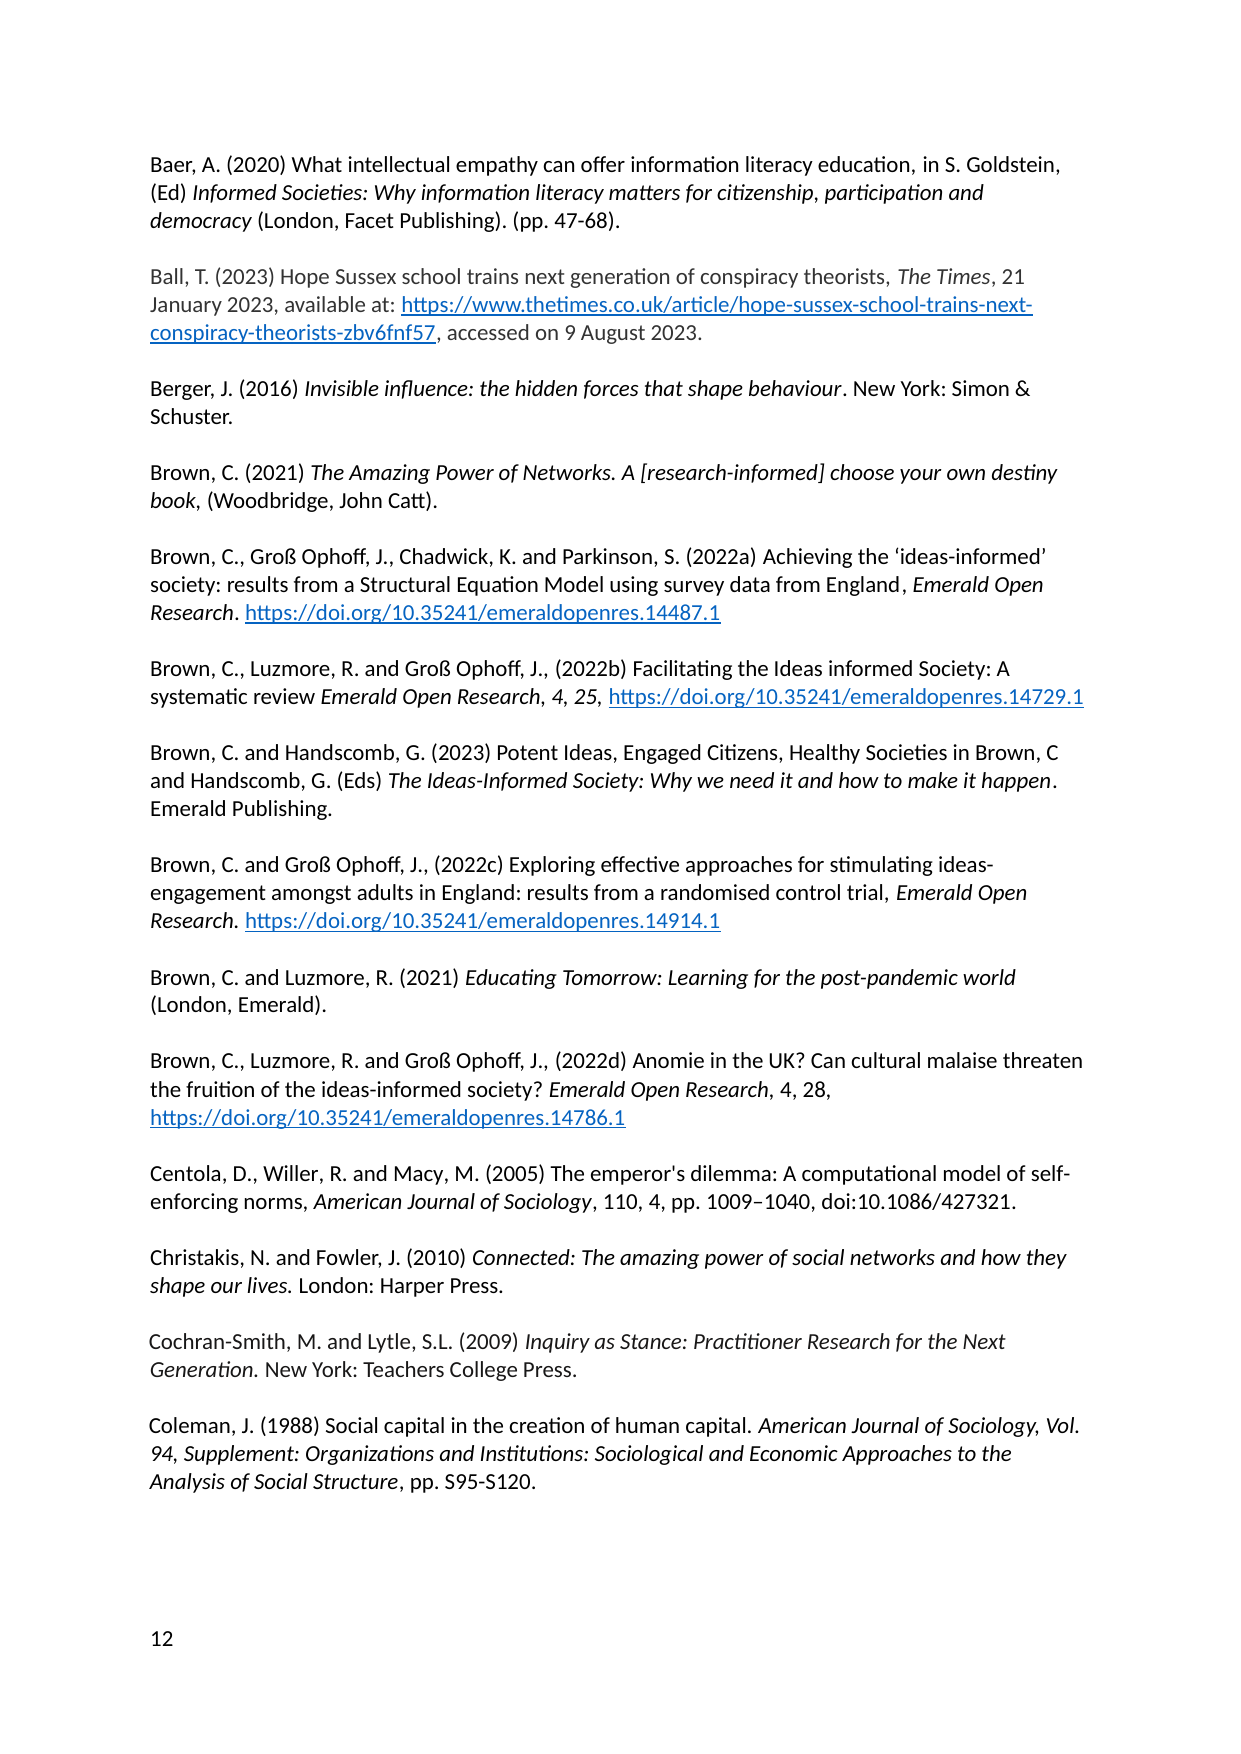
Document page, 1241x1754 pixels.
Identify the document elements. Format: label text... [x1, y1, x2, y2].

text Brown, C. and Handscomb, G. (2023) Potent Ideas, Engaged Citizens, Healthy Societies in Brown, C and Handscomb, G. (Eds) The Ideas-Informed Society: Why we need it and how to make it happen. Emerald Publishing. [150, 738, 1090, 822]
text Brown, C. and Luzmore, R. (2021) Educating Tomorrow: Learning for the post-pandemic world (London, Emerald). [150, 963, 1090, 1019]
text Ball, T. (2023) Hope Sussex school trains next generation of conspiracy theorists, The Times, 21 January 2023, available at: https://www.thetimes.co.uk/article/hope-sussex-school-trains-next-conspiracy-theorists-zbv6fnf57, accessed on 9 August 2023. [703, 262, 1090, 346]
text Baer, A. (2020) What intellectual empathy can offer information literacy education, in S. Goldstein, (Ed) Informed Societies: Why information literacy matters for citizenship, participation and democracy (London, Facet Publishing). (pp. 47-68). [150, 150, 1090, 234]
text Brown, C. (2021) The Amazing Power of Networks. A [research-informed] choose your own destiny book, (Woodbridge, John Catt). [150, 458, 1090, 514]
text Brown, C., Luzmore, R. and Groß Ophoff, J., (2022d) Anomie in the UK? Can cultural malaise threaten the fruition of the ideas-informed society? Emerald Open Research, 4, 28, https://doi.org/10.35241/emeraldopenres.14786.1 [150, 1047, 1090, 1131]
text Berger, J. (2016) Invisible influence: the hidden forces that shape behaviour. New York: Simon & Schuster. [150, 374, 1090, 430]
text Coleman, J. (1988) Social capital in the creation of human capital. American Journal of Sociology, Vol. 94, Supplement: Organizations and Institutions: Sociological and Economic Approaches to the Analysis of Social Structure, pp. S95-S120. [148, 1411, 1090, 1495]
text Brown, C., Luzmore, R. and Groß Ophoff, J., (2022b) Facilitating the Ideas informed Society: A systematic review Emerald Open Research, 4, 25, https://doi.org/10.35241/emeraldopenres.14729.1 [150, 654, 1090, 710]
text Centola, D., Willer, R. and Macy, M. (2005) The emperor's dilemma: A computational model of self-enforcing norms, American Journal of Sociology, 110, 4, pp. 1009–1040, doi:10.1086/427321. [150, 1159, 1090, 1215]
text Christakis, N. and Fowler, J. (2010) Connected: The amazing power of social networks and how they shape our lives. London: Harper Press. [150, 1243, 1090, 1299]
text Cochran-Smith, M. and Lytle, S.L. (2009) Inquiry as Stance: Practitioner Research for the Next Generation. New York: Teachers College Press. [148, 1327, 1090, 1383]
text Brown, C. and Groß Ophoff, J., (2022c) Exploring effective approaches for stimulating ideas-engagement amongst adults in England: results from a randomised control trial, Emerald Open Research. https://doi.org/10.35241/emeraldopenres.14914.1 [150, 851, 1090, 934]
text Brown, C., Groß Ophoff, J., Chadwick, K. and Parkinson, S. (2022a) Achieving the ‘ideas-informed’ society: results from a Structural Equation Model using survey data from England, Emerald Open Research. https://doi.org/10.35241/emeraldopenres.14487.1 [150, 542, 1090, 626]
